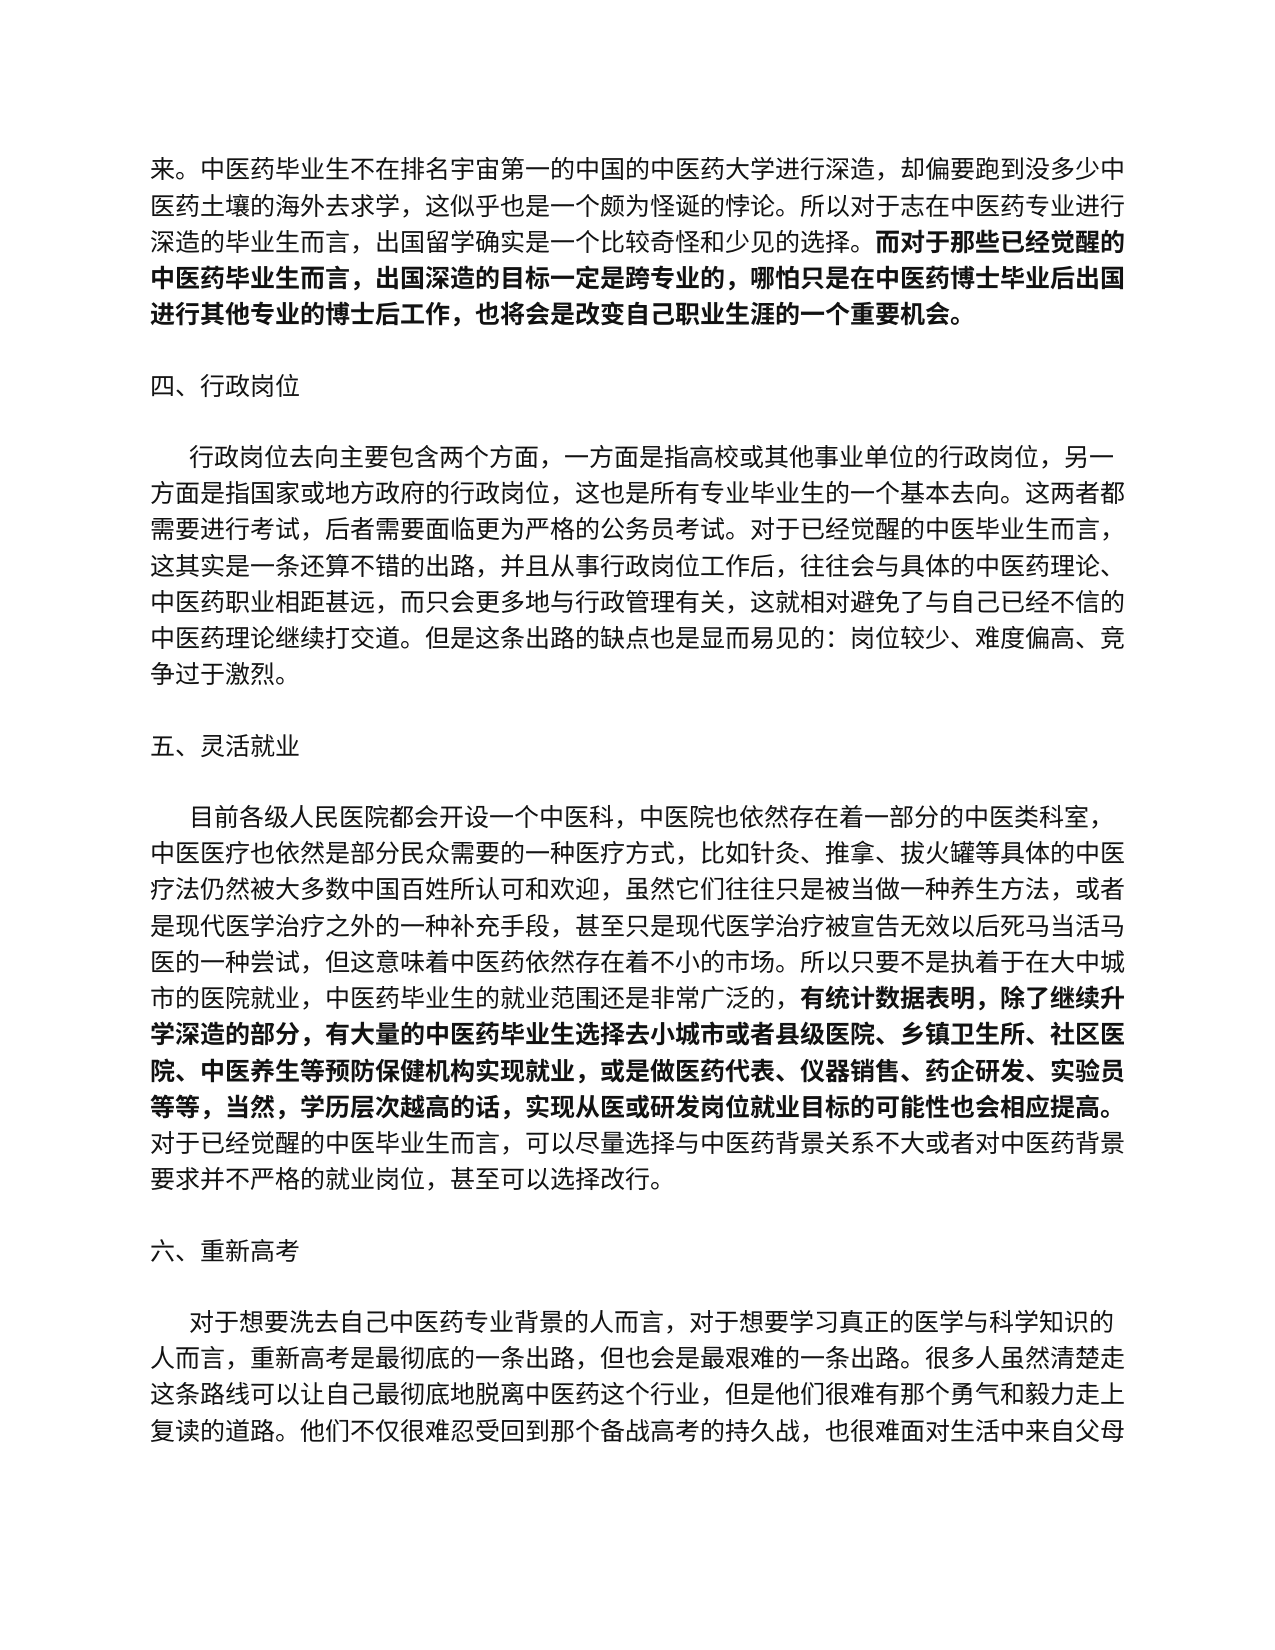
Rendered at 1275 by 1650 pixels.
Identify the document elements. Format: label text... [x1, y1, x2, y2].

text 六、重新高考 [150, 1231, 1125, 1267]
text 目前各级人民医院都会开设一个中医科，中医院也依然存在着一部分的中医类科室，中医医疗也依然是部分民众需要的一种医疗方式，比如针灸、推拿、拔火罐等具体的中医疗法仍然被大多数中国百姓所认可和欢迎，虽然它们往往只是被当做一种养生方法，或者是现代医学治疗之外的一种补充手段，甚至只是现代医学治疗被宣告无效以后死马当活马医的一种尝试，但这意味着中医药依然存在着不小的市场。所以只要不是执着于在大中城市的医院就业，中医药毕业生的就业范围还是非常广泛的，有统计数据表明，除了继续升学深造的部分，有大量的中医药毕业生选择去小城市或者县级医院、乡镇卫生所、社区医院、中医养生等预防保健机构实现就业，或是做医药代表、仪器销售、药企研发、实验员等等，当然，学历层次越高的话，实现从医或研发岗位就业目标的可能性也会相应提高。对于已经觉醒的中医毕业生而言，可以尽量选择与中医药背景关系不大或者对中医药背景要求并不严格的就业岗位，甚至可以选择改行。 [150, 797, 1125, 1196]
text 五、灵活就业 [150, 726, 1125, 762]
text 行政岗位去向主要包含两个方面，一方面是指高校或其他事业单位的行政岗位，另一方面是指国家或地方政府的行政岗位，这也是所有专业毕业生的一个基本去向。这两者都需要进行考试，后者需要面临更为严格的公务员考试。对于已经觉醒的中医毕业生而言，这其实是一条还算不错的出路，并且从事行政岗位工作后，往往会与具体的中医药理论、中医药职业相距甚远，而只会更多地与行政管理有关，这就相对避免了与自己已经不信的中医药理论继续打交道。但是这条出路的缺点也是显而易见的：岗位较少、难度偏高、竞争过于激烈。 [150, 437, 1125, 691]
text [150, 1302, 1125, 1447]
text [150, 150, 1125, 331]
text 四、行政岗位 [150, 366, 1125, 402]
